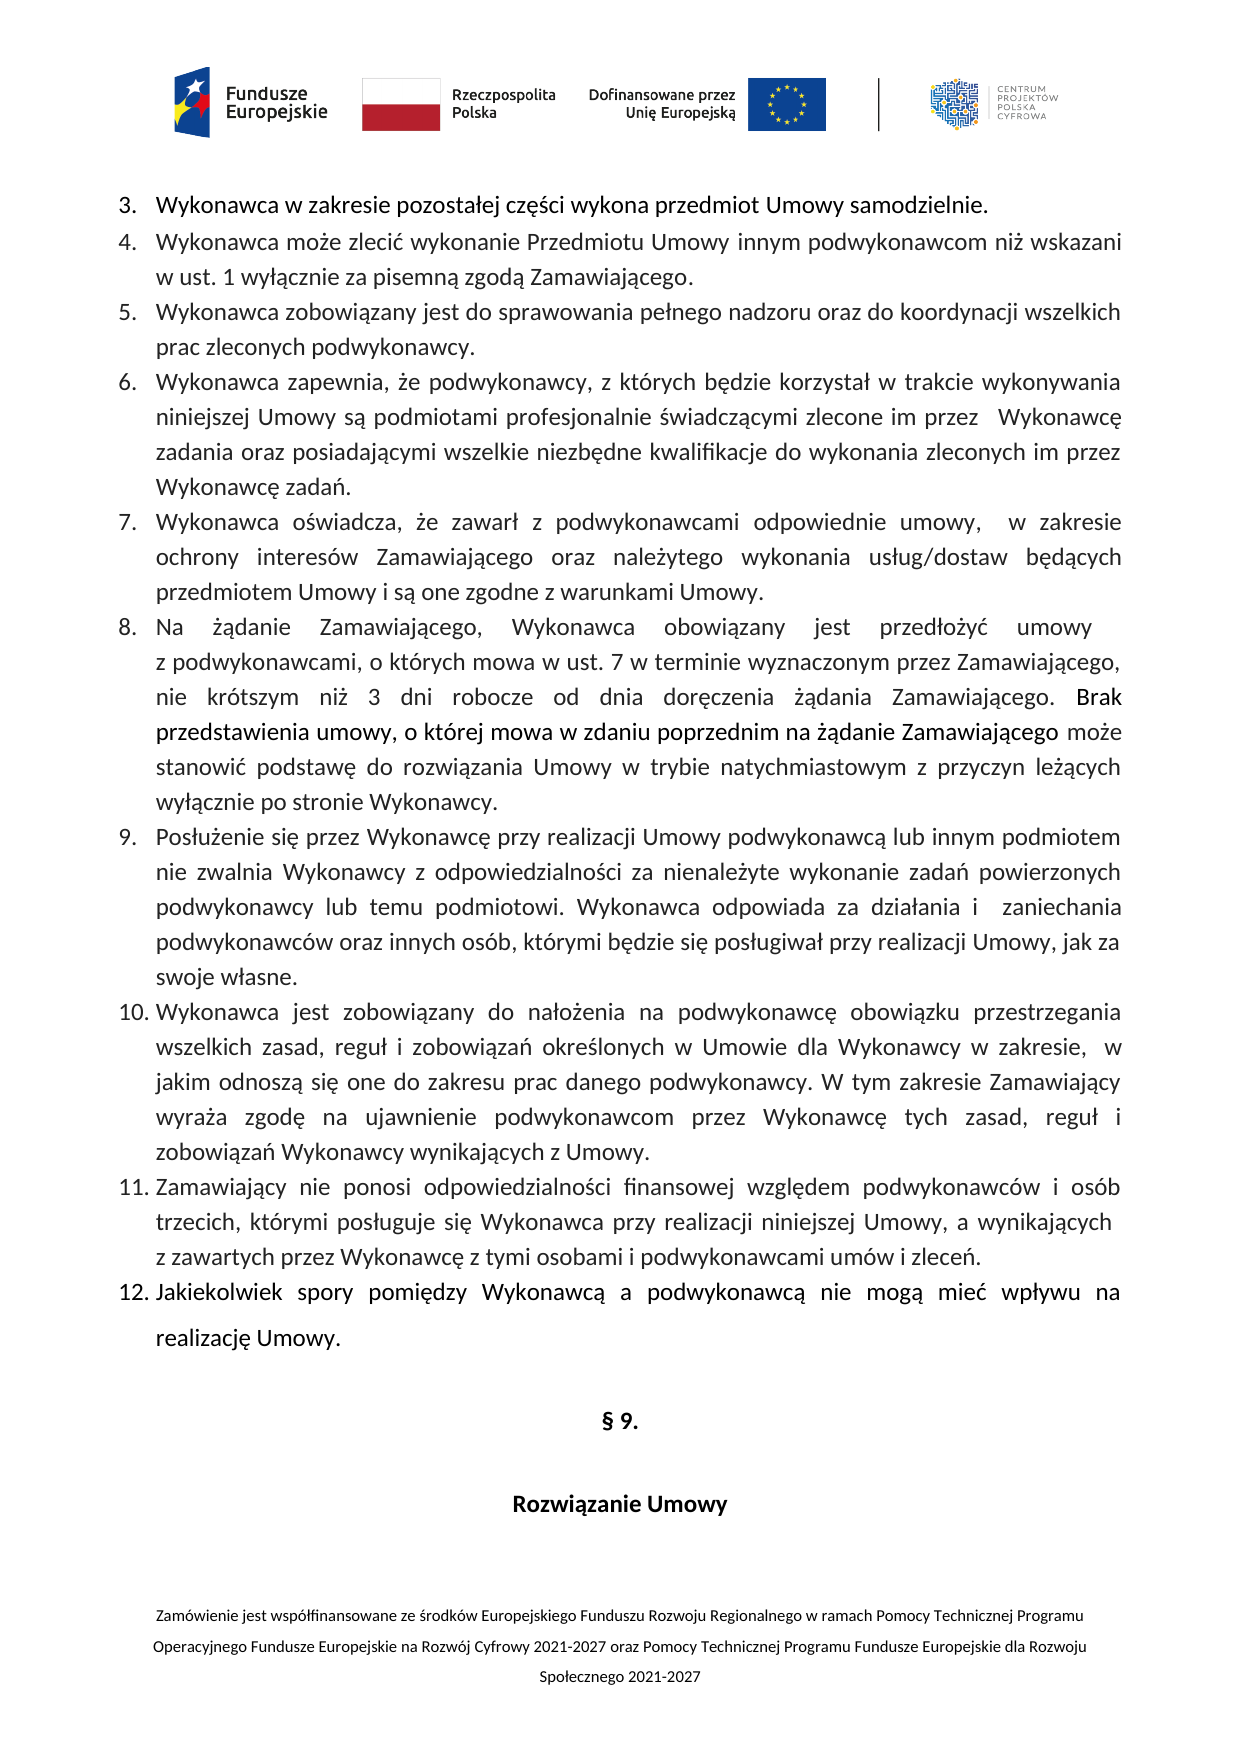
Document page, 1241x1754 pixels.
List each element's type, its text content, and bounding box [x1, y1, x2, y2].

picture [174, 67, 1066, 138]
list Wykonawca jest zobowiązany do nałożenia na podwykonawcę obowiązku przestrzegania wszelkich zasad, reguł i zobowiązań określonych w Umowie dla Wykonawcy w zakresie, w jakim odnoszą się one do zakresu prac danego podwykonawcy. W tym zakresie Zamawiający wyraża zgodę na ujawnienie podwykonawcom przez Wykonawcę tych zasad, reguł i zobowiązań Wykonawcy wynikających z Umowy. [118, 996, 1122, 1167]
list Zamawiający nie ponosi odpowiedzialności finansowej względem podwykonawców i osób trzecich, którymi posługuje się Wykonawca przy realizacji niniejszej Umowy, a wynikających z zawartych przez Wykonawcę z tymi osobami i podwykonawcami umów i zleceń. [118, 1171, 1122, 1272]
list Wykonawca oświadcza, że zawarł z podwykonawcami odpowiednie umowy, w zakresie ochrony interesów Zamawiającego oraz należytego wykonania usług/dostaw będących przedmiotem Umowy i są one zgodne z warunkami Umowy. [118, 506, 1122, 607]
list Wykonawca może zlecić wykonanie Przedmiotu Umowy innym podwykonawcom niż wskazani w ust. 1 wyłącznie za pisemną zgodą Zamawiającego. [118, 226, 1122, 292]
text Rozwiązanie Umowy [118, 1488, 1122, 1519]
list Posłużenie się przez Wykonawcę przy realizacji Umowy podwykonawcą lub innym podmiotem nie zwalnia Wykonawcy z odpowiedzialności za nienależyte wykonanie zadań powierzonych podwykonawcy lub temu podmiotowi. Wykonawca odpowiada za działania i zaniechania podwykonawców oraz innych osób, którymi będzie się posługiwał przy realizacji Umowy, jak za swoje własne. [118, 821, 1122, 992]
list Na żądanie Zamawiającego, Wykonawca obowiązany jest przedłożyć umowy z podwykonawcami, o których mowa w ust. 7 w terminie wyznaczonym przez Zamawiającego, nie krótszym niż 3 dni robocze od dnia doręczenia żądania Zamawiającego. Brak przedstawienia umowy, o której mowa w zdaniu poprzednim na żądanie Zamawiającego może stanowić podstawę do rozwiązania Umowy w trybie natychmiastowym z przyczyn leżących wyłącznie po stronie Wykonawcy. [118, 611, 1122, 817]
list Wykonawca zobowiązany jest do sprawowania pełnego nadzoru oraz do koordynacji wszelkich prac zleconych podwykonawcy. [118, 296, 1122, 362]
list Wykonawca w zakresie pozostałej części wykona przedmiot Umowy samodzielnie. [118, 189, 1122, 220]
list Wykonawca zapewnia, że podwykonawcy, z których będzie korzystał w trakcie wykonywania niniejszej Umowy są podmiotami profesjonalnie świadczącymi zlecone im przez Wykonawcę zadania oraz posiadającymi wszelkie niezbędne kwalifikacje do wykonania zleconych im przez Wykonawcę zadań. [118, 366, 1122, 502]
list Jakiekolwiek spory pomiędzy Wykonawcą a podwykonawcą nie mogą mieć wpływu na realizację Umowy. [118, 1276, 1122, 1352]
text § 9. [118, 1405, 1122, 1436]
